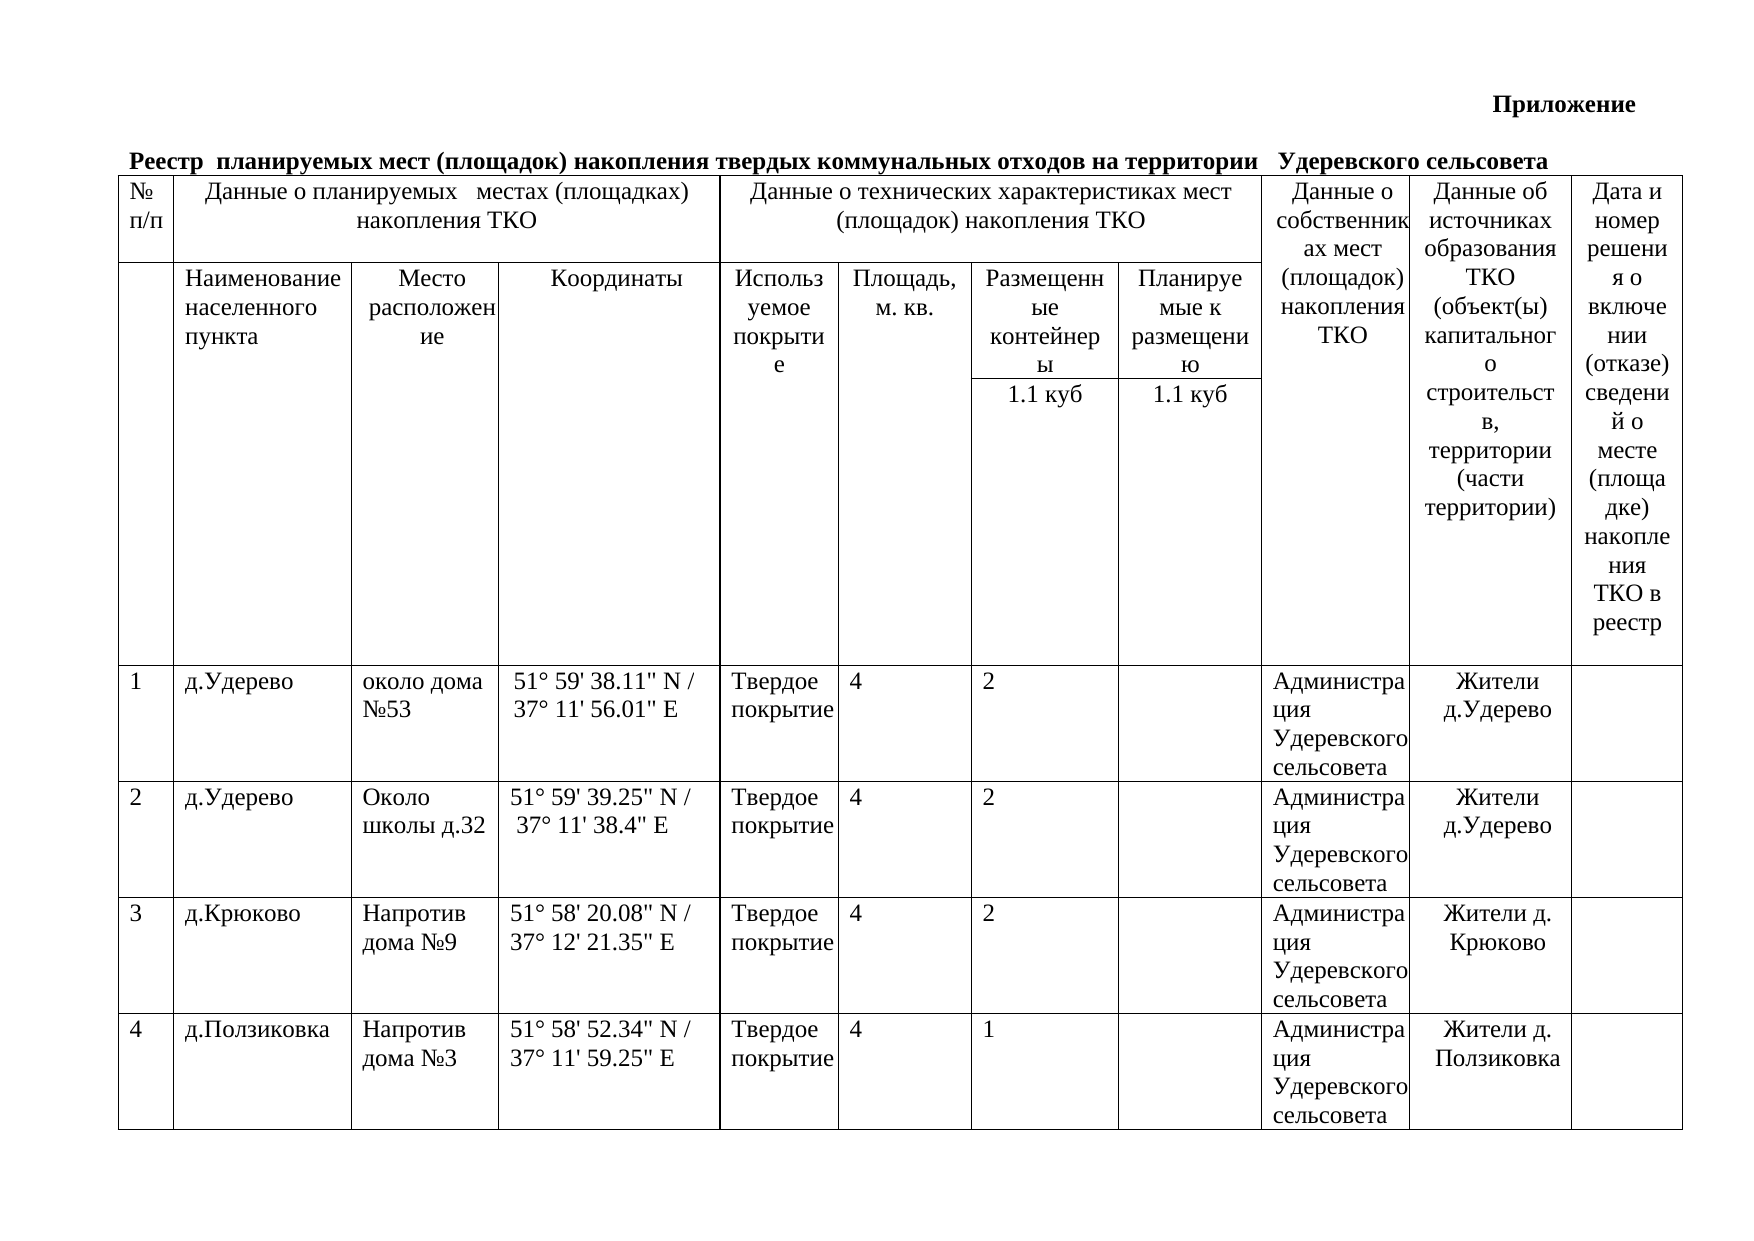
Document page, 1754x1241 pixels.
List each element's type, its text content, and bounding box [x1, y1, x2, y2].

table_cell д.Удерево [174, 666, 351, 781]
table_cell 1 [119, 666, 173, 781]
table_cell Напротив дома №9 [352, 898, 498, 1013]
table_header Дата и номер решения о включении (отказе) сведений о месте (площадке) накопления ТКО в реестр [1572, 176, 1682, 665]
table_cell Твердое покрытие [721, 898, 838, 1013]
table_cell Твердое покрытие [721, 782, 838, 897]
table_cell д.Крюково [174, 898, 351, 1013]
table_cell [1119, 1014, 1261, 1129]
table_cell 2 [972, 898, 1118, 1013]
table_header Данные об источниках образования ТКО (объект(ы) капитального строительств, территории (части территории) [1410, 176, 1571, 665]
table_header Данные о планируемых местах (площадках) накопления ТКО [174, 176, 719, 262]
table_cell 4 [839, 666, 971, 781]
table_cell д.Удерево [174, 782, 351, 897]
table_cell [1572, 782, 1682, 897]
table_cell Администрация Удеревского сельсовета [1262, 898, 1409, 1013]
table_cell 4 [839, 782, 971, 897]
table_cell Твердое покрытие [721, 1014, 838, 1129]
table_cell Координаты [499, 263, 719, 665]
table_cell Жители д. Ползиковка [1410, 1014, 1571, 1129]
table_cell Администрация Удеревского сельсовета [1262, 1014, 1409, 1129]
table_cell [1119, 898, 1261, 1013]
table_cell 51° 59' 38.11" N / 37° 11' 56.01" E [499, 666, 719, 781]
table_cell 51° 58' 52.34" N / 37° 11' 59.25" E [499, 1014, 719, 1129]
table_cell 3 [119, 898, 173, 1013]
text Приложение [118, 89, 1636, 117]
table_header Данные о собственниках мест (площадок) накопления ТКО [1262, 176, 1409, 665]
table_cell около дома №53 [352, 666, 498, 781]
table_header Данные о технических характеристиках мест (площадок) накопления ТКО [721, 176, 1261, 262]
table_cell Жители д. Крюково [1410, 898, 1571, 1013]
table_cell [1119, 666, 1261, 781]
table_cell Используемое покрытие [721, 263, 838, 665]
table_cell 51° 58' 20.08" N / 37° 12' 21.35" E [499, 898, 719, 1013]
table_cell [119, 263, 173, 665]
table_cell 51° 59' 39.25" N / 37° 11' 38.4" E [499, 782, 719, 897]
table_cell 2 [972, 666, 1118, 781]
table_cell [1572, 1014, 1682, 1129]
table_cell Администрация Удеревского сельсовета [1262, 782, 1409, 897]
table_cell Размещенные контейнеры [972, 263, 1118, 378]
table_cell Администрация Удеревского сельсовета [1262, 666, 1409, 781]
table_cell Жители д.Удерево [1410, 782, 1571, 897]
table_cell 4 [839, 1014, 971, 1129]
table_cell 1.1 куб [972, 379, 1118, 665]
table_cell Жители д.Удерево [1410, 666, 1571, 781]
table_cell [1119, 782, 1261, 897]
table_cell Около школы д.32 [352, 782, 498, 897]
table_cell 2 [972, 782, 1118, 897]
table_cell Напротив дома №3 [352, 1014, 498, 1129]
table_cell 4 [839, 898, 971, 1013]
text Реестр планируемых мест (площадок) накопления твердых коммунальных отходов на территории Удеревского сельсовета [118, 146, 1559, 175]
table_cell 1 [972, 1014, 1118, 1129]
table_cell 1.1 куб [1119, 379, 1261, 665]
table_cell [1572, 898, 1682, 1013]
table_cell Твердое покрытие [721, 666, 838, 781]
table_cell Планируемые к размещению [1119, 263, 1261, 378]
table_cell Площадь, м. кв. [839, 263, 971, 665]
table_header № п/п [119, 176, 173, 262]
table_cell 4 [119, 1014, 173, 1129]
table_cell Наименование населенного пункта [174, 263, 351, 665]
table_cell [1572, 666, 1682, 781]
table_cell Место расположение [352, 263, 498, 665]
table_cell 2 [119, 782, 173, 897]
table_cell д.Ползиковка [174, 1014, 351, 1129]
